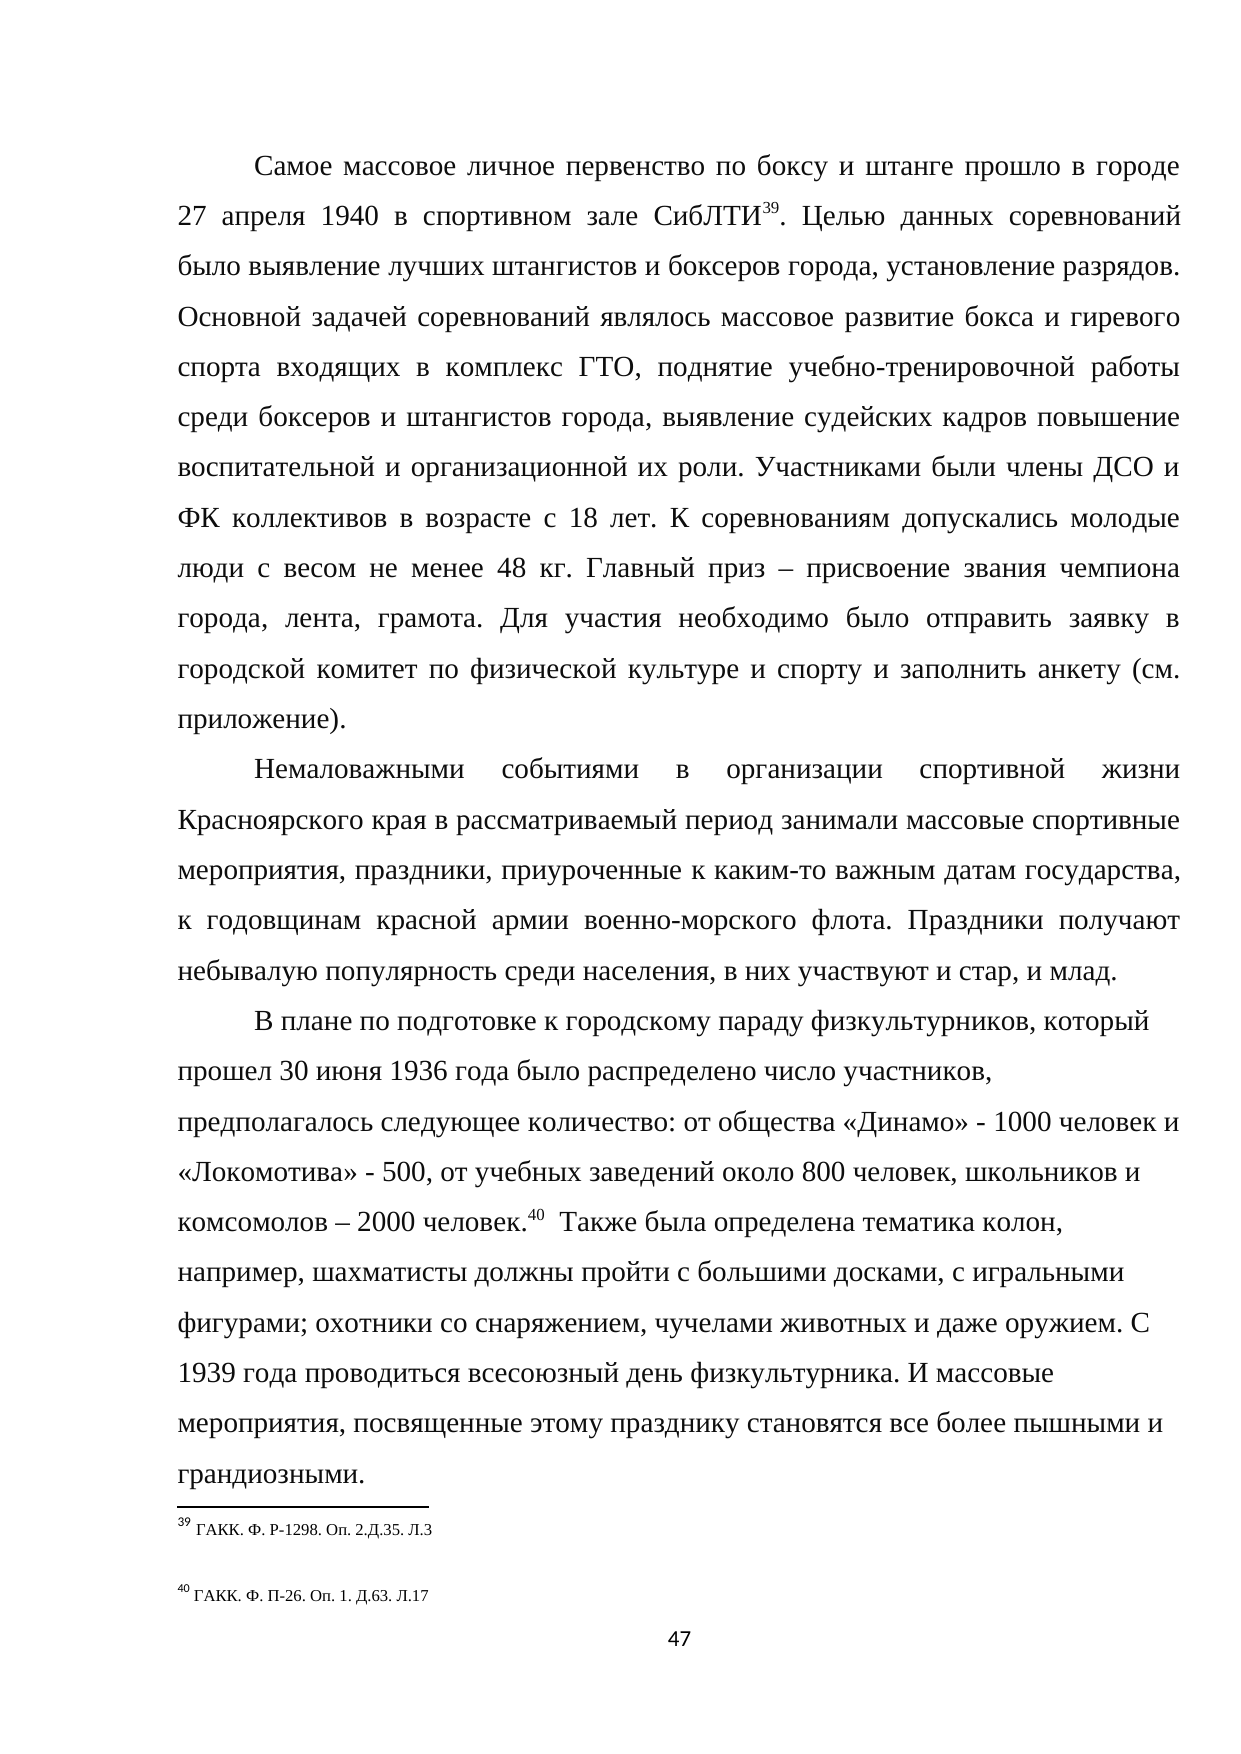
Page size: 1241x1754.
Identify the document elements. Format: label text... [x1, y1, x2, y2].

text В плане по подготовке к городскому параду физкультурников, который прошел 30 июня 1936 года было распределено число участников, предполагалось следующее количество: от общества «Динамо» - 1000 человек и «Локомотива» - 500, от учебных заведений около 800 человек, школьников и комсомолов – 2000 человек. Также была определена тематика колон, например, шахматисты должны пройти с большими досками, с игральными фигурами; охотники со снаряжением, чучелами животных и даже оружием. С 1939 года проводиться всесоюзный день физкультурника. И массовые мероприятия, посвященные этому празднику становятся все более пышными и грандиозными. [177, 1003, 1181, 1489]
text Немаловажными событиями в организации спортивной жизни Красноярского края в рассматриваемый период занимали массовые спортивные мероприятия, праздники, приуроченные к каким-то важным датам государства, к годовщинам красной армии военно-морского флота. Праздники получают небывалую популярность среди населения, в них участвуют и стар, и млад. [177, 835, 1181, 986]
text Немаловажными событиями в организации спортивной жизни Красноярского края в рассматриваемый период занимали массовые спортивные мероприятия, праздники, приуроченные к каким-то важным датам государства, к годовщинам красной армии военно-морского флота. Праздники получают небывалую популярность среди населения, в них участвуют и стар, и млад. [177, 751, 1181, 802]
text Самое массовое личное первенство по боксу и штанге прошло в городе 27 апреля 1940 в спортивном зале СибЛТИ. Целью данных соревнований было выявление лучших штангистов и боксеров города, установление разрядов. Основной задачей соревнований являлось массовое развитие бокса и гиревого спорта входящих в комплекс ГТО, поднятие учебно-тренировочной работы среди боксеров и штангистов города, выявление судейских кадров повышение воспитательной и организационной их роли. Участниками были члены ДСО и ФК коллективов в возрасте с 18 лет. К соревнованиям допускались молодые люди с весом не менее 48 кг. Главный приз – присвоение звания чемпиона города, лента, грамота. Для участия необходимо было отправить заявку в городской комитет по физической культуре и спорту и заполнить анкету (см. приложение). [177, 148, 1181, 735]
